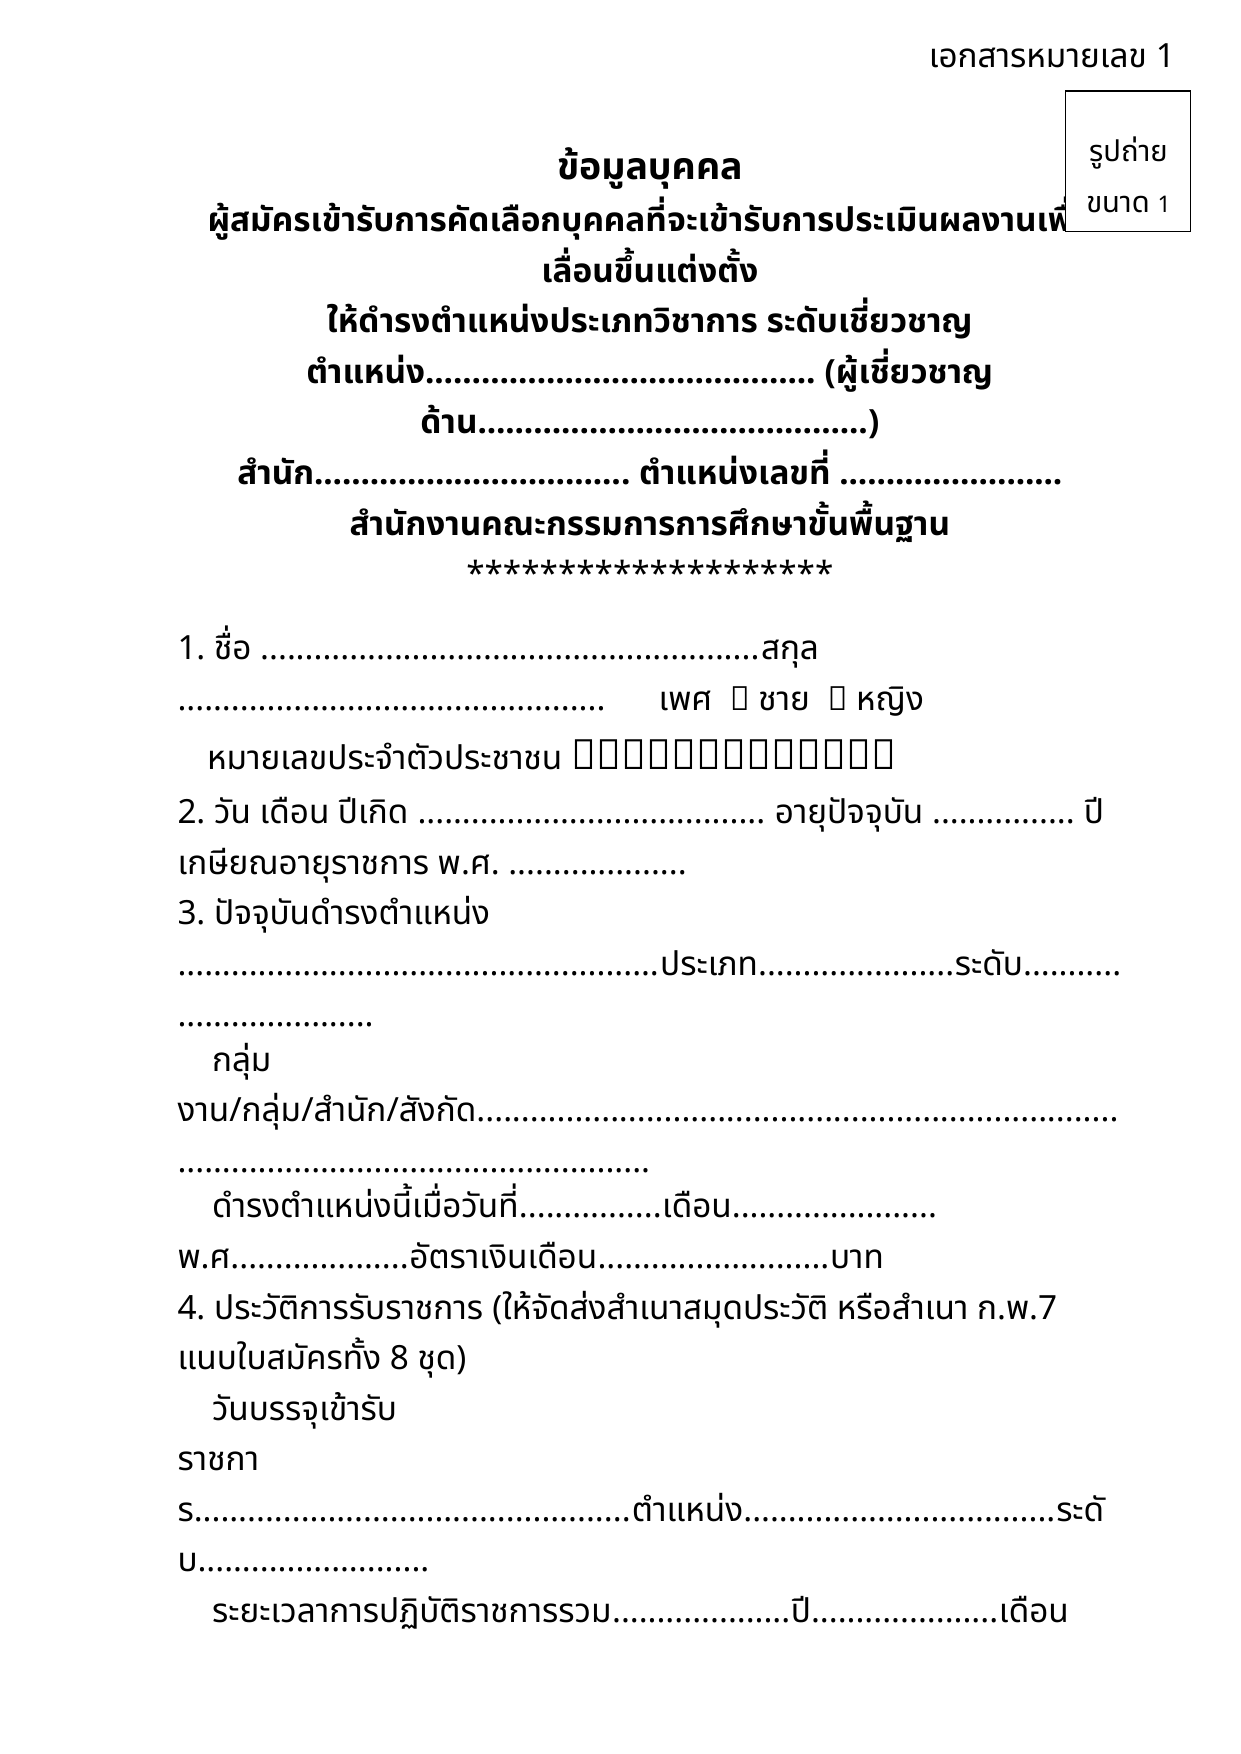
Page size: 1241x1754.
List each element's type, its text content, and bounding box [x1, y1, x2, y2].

text หมายเลขประจำตัวประชาชน [177, 725, 1122, 788]
text 2. วัน เดือน ปีเกิด ....................................... อายุปัจจุบัน ................ ปี เกษียณอายุราชการ พ.ศ. .................... [177, 788, 1122, 889]
text ให้ดำรงตำแหน่งประเภทวิชาการ ระดับเชี่ยวชาญ [177, 297, 1122, 348]
text ผู้สมัครเข้ารับการคัดเลือกบุคคลที่จะเข้ารับการประเมินผลงานเพื่อเลื่อนขึ้นแต่งตั้ง [177, 196, 1122, 297]
text วันบรรจุเข้ารับราชการ.................................................ตำแหน่ง...................................ระดับ.......................... [177, 1385, 1122, 1587]
text ข้อมูลบุคคล [177, 140, 1065, 196]
text 3. ปัจจุบันดำรงตำแหน่ง ......................................................ประเภท......................ระดับ................................. [177, 889, 1122, 1036]
text กลุ่มงาน/กลุ่ม/สำนัก/สังกัด............................................................................................................................. [177, 1036, 1122, 1182]
text ตำแหน่ง…………………………………… (ผู้เชี่ยวชาญด้าน……………………………………) [177, 348, 1122, 449]
text ******************** [177, 550, 1122, 595]
text 1. ชื่อ ........................................................สกุล ................................................ เพศ ชาย หญิง [177, 624, 1122, 725]
text ดำรงตำแหน่งนี้เมื่อวันที่................เดือน....................... พ.ศ....................อัตราเงินเดือน..........................บาท [177, 1182, 1122, 1283]
text 4. ประวัติการรับราชการ (ให้จัดส่งสำเนาสมุดประวัติ หรือสำเนา ก.พ.7 แนบใบสมัครทั้ง 8 ชุด) [177, 1283, 1122, 1385]
text สำนักงานคณะกรรมการการศึกษาขั้นพื้นฐาน [177, 499, 1122, 550]
text สำนัก……………………………. ตำแหน่งเลขที่ …………………… [177, 449, 1122, 499]
text ระยะเวลาการปฏิบัติราชการรวม....................ปี.....................เดือน [177, 1587, 1122, 1637]
